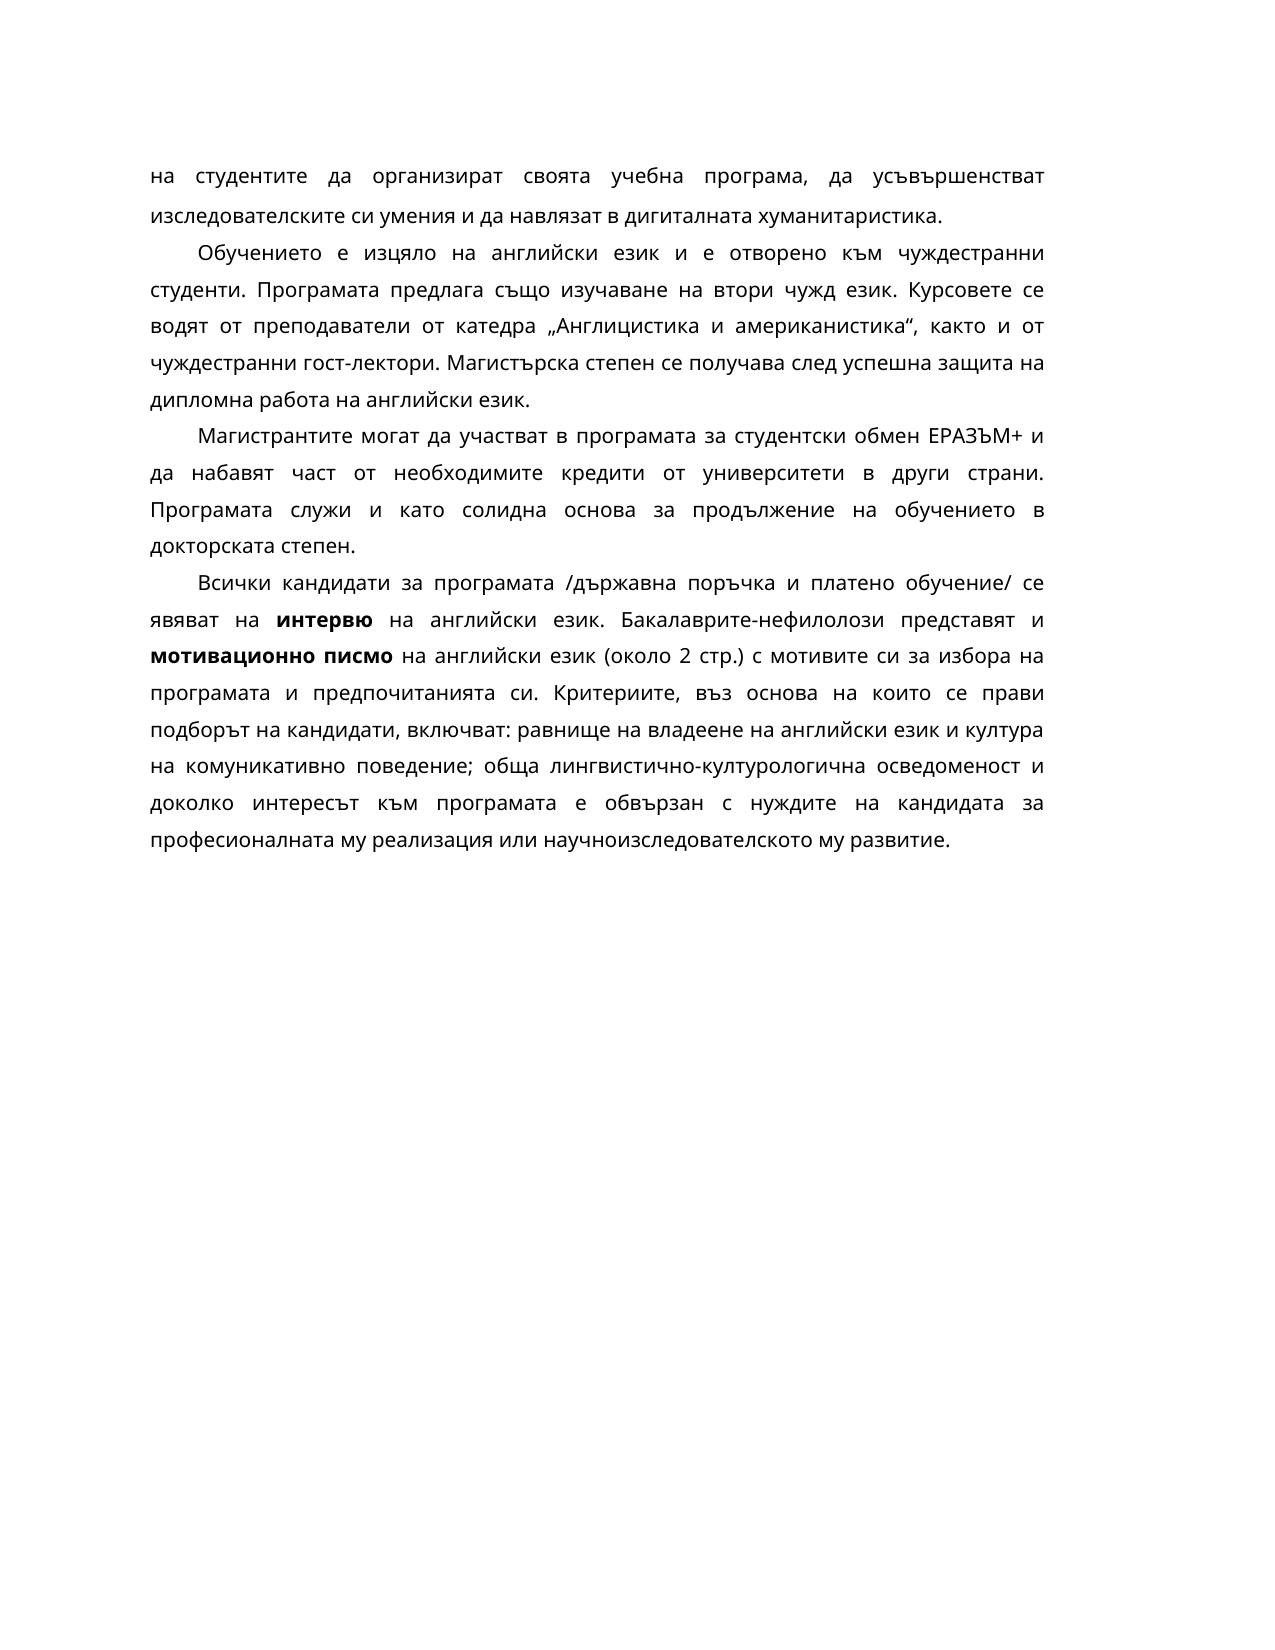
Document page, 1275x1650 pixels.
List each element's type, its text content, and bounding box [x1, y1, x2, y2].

text Всички кандидати за програмата /държавна поръчка и платено обучение/ се явяват на интервю на английски език. Бакалаврите-нефилолози представят и мотивационно писмо на английски език (около 2 стр.) с мотивите си за избора на програмата и предпочитанията си. Критериите, въз основа на които се прави подборът на кандидати, включват: равнище на владеене на английски език и култура на комуникативно поведение; обща лингвистично-културологична осведоменост и доколко интересът към програмата е обвързан с нуждите на кандидата за професионалната му реализация или научноизследователското му развитие. [150, 560, 1046, 853]
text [150, 150, 1046, 230]
text Магистрантите могат да участват в програмата за студентски обмен ЕРАЗЪМ+ и да набавят част от необходимите кредити от университети в други страни. Програмата служи и като солидна основа за продължение на обучението в докторската степен. [150, 413, 1046, 560]
text Обучението е изцяло на английски език и е отворено към чуждестранни студенти. Програмата предлага също изучаване на втори чужд език. Курсовете се водят от преподаватели от катедра „Англицистика и американистика“, както и от чуждестранни гост-лектори. Магистърска степен се получава след успешна защита на дипломна работа на английски език. [150, 230, 1046, 413]
